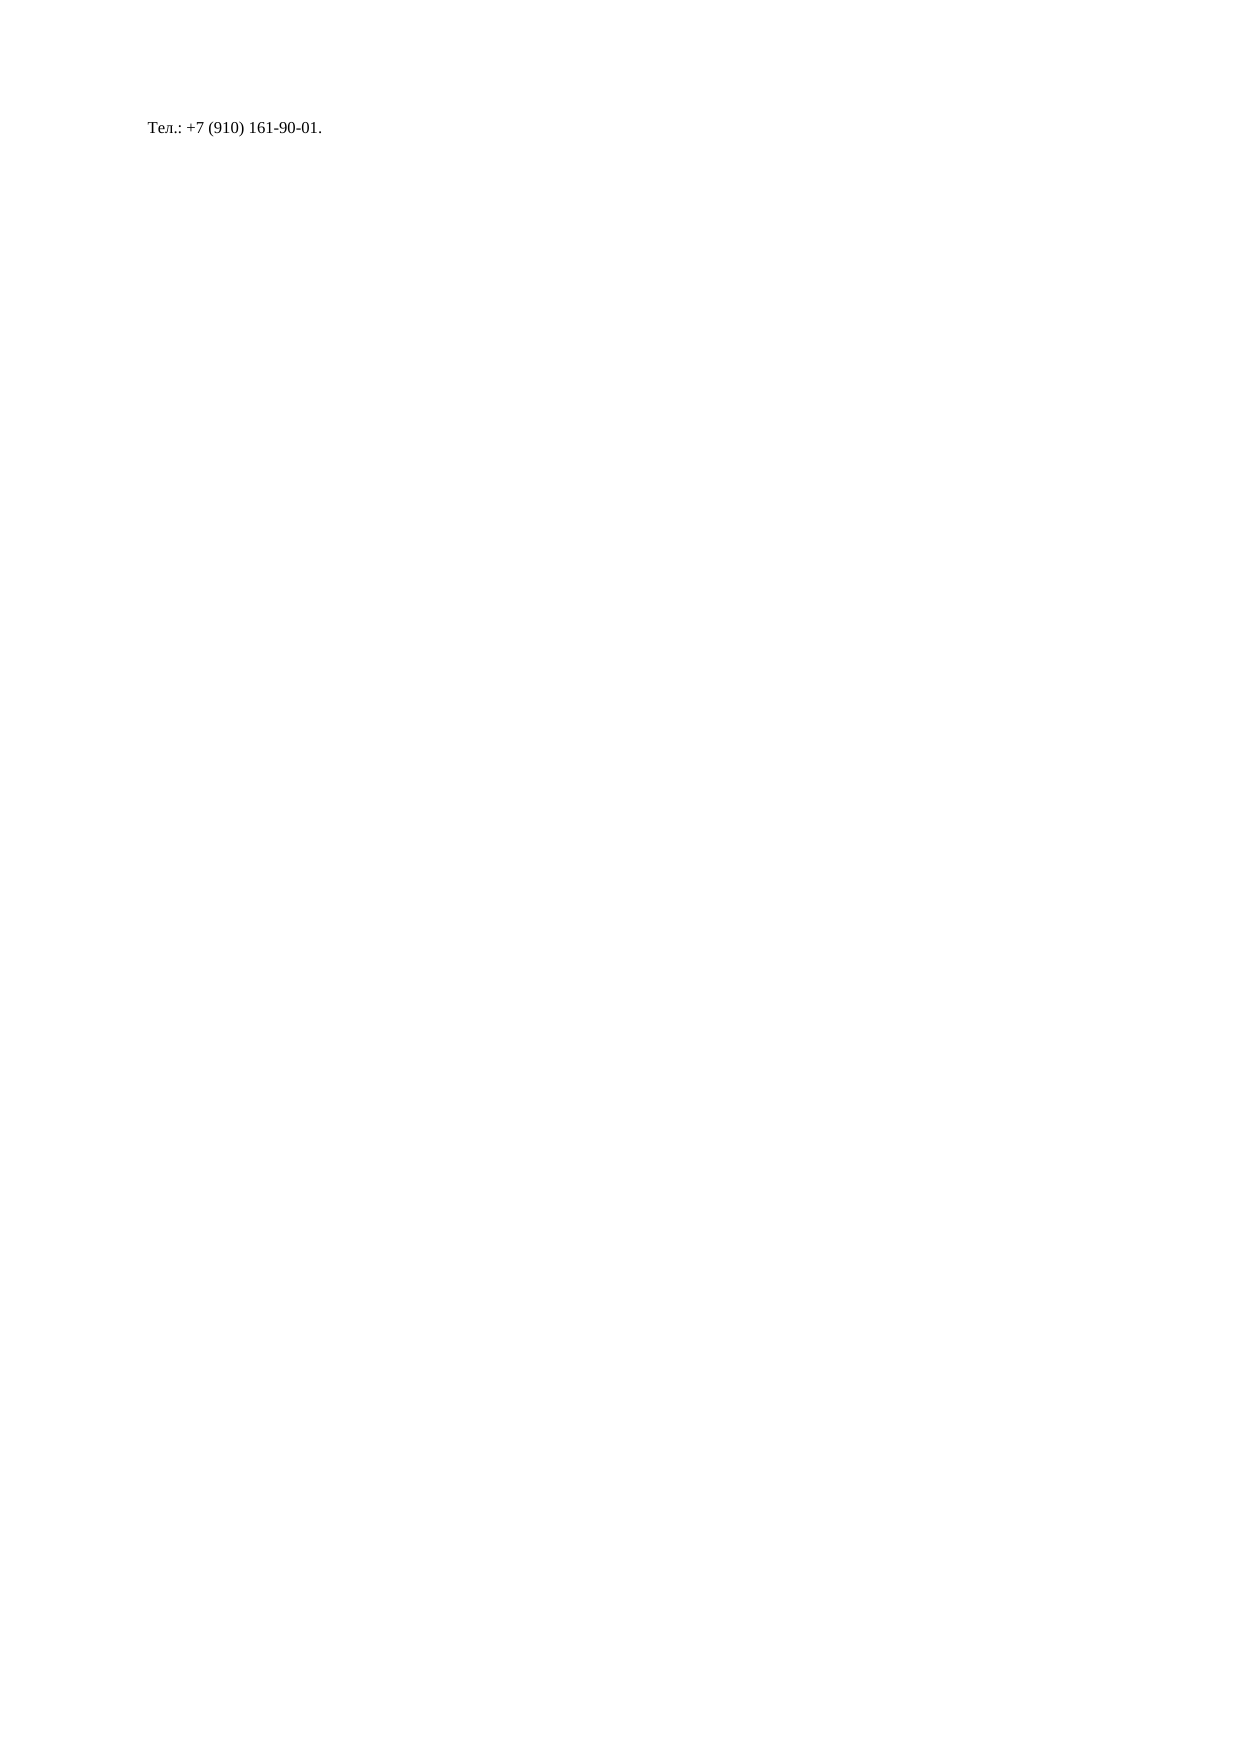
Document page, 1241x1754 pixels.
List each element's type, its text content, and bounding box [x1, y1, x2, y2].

text Тел.: +7 (910) 161-90-01. [147, 118, 1152, 137]
